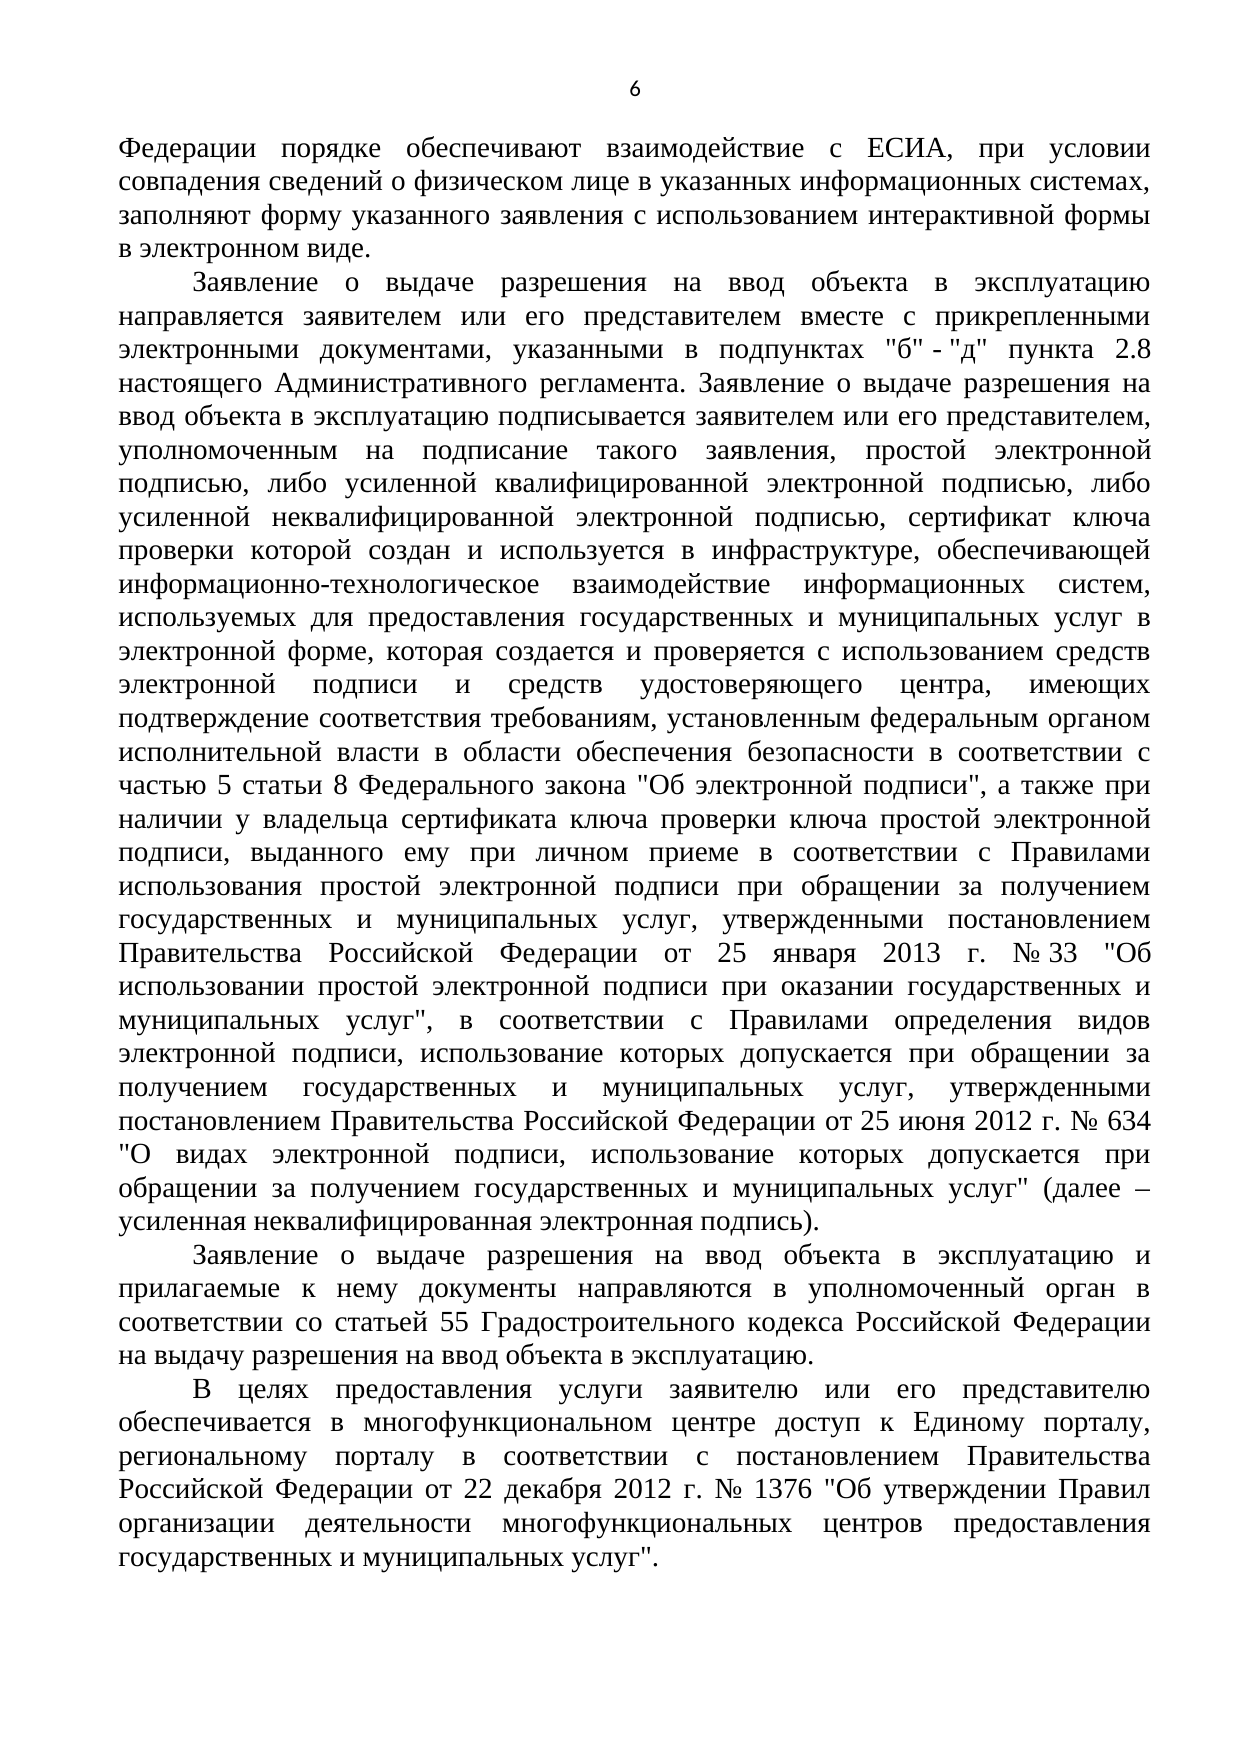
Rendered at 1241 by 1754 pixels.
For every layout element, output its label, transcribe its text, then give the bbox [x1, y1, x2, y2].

text Заявление о выдаче разрешения на ввод объекта в эксплуатацию направляется заявителем или его представителем вместе с прикрепленными электронными документами, указанными в подпунктах "б" - "д" пункта 2.8 настоящего Административного регламента. Заявление о выдаче разрешения на ввод объекта в эксплуатацию подписывается заявителем или его представителем, уполномоченным на подписание такого заявления, простой электронной подписью, либо усиленной квалифицированной электронной подписью, либо усиленной неквалифицированной электронной подписью, сертификат ключа проверки которой создан и используется в инфраструктуре, обеспечивающей информационно-технологическое взаимодействие информационных систем, используемых для предоставления государственных и муниципальных услуг в электронной форме, которая создается и проверяется с использованием средств электронной подписи и средств удостоверяющего центра, имеющих подтверждение соответствия требованиям, установленным федеральным органом исполнительной власти в области обеспечения безопасности в соответствии с частью 5 статьи 8 Федерального закона "Об электронной подписи", а также при наличии у владельца сертификата ключа проверки ключа простой электронной подписи, выданного ему при личном приеме в соответствии с Правилами использования простой электронной подписи при обращении за получением государственных и муниципальных услуг, утвержденными постановлением Правительства Российской Федерации от 25 января 2013 г. № 33 "Об использовании простой электронной подписи при оказании государственных и муниципальных услуг", в соответствии с Правилами определения видов электронной подписи, использование которых допускается при обращении за получением государственных и муниципальных услуг, утвержденными постановлением Правительства Российской Федерации от 25 июня 2012 г. № 634 "О видах электронной подписи, использование которых допускается при обращении за получением государственных и муниципальных услуг" (далее – усиленная неквалифицированная электронная подпись). [118, 264, 1152, 1237]
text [118, 130, 1152, 264]
text В целях предоставления услуги заявителю или его представителю обеспечивается в многофункциональном центре доступ к Единому порталу, региональному порталу в соответствии с постановлением Правительства Российской Федерации от 22 декабря 2012 г. № 1376 "Об утверждении Правил организации деятельности многофункциональных центров предоставления государственных и муниципальных услуг". [118, 1371, 1152, 1572]
text Заявление о выдаче разрешения на ввод объекта в эксплуатацию и прилагаемые к нему документы направляются в уполномоченный орган в соответствии со статьей 55 Градостроительного кодекса Российской Федерации на выдачу разрешения на ввод объекта в эксплуатацию. [118, 1237, 1152, 1371]
